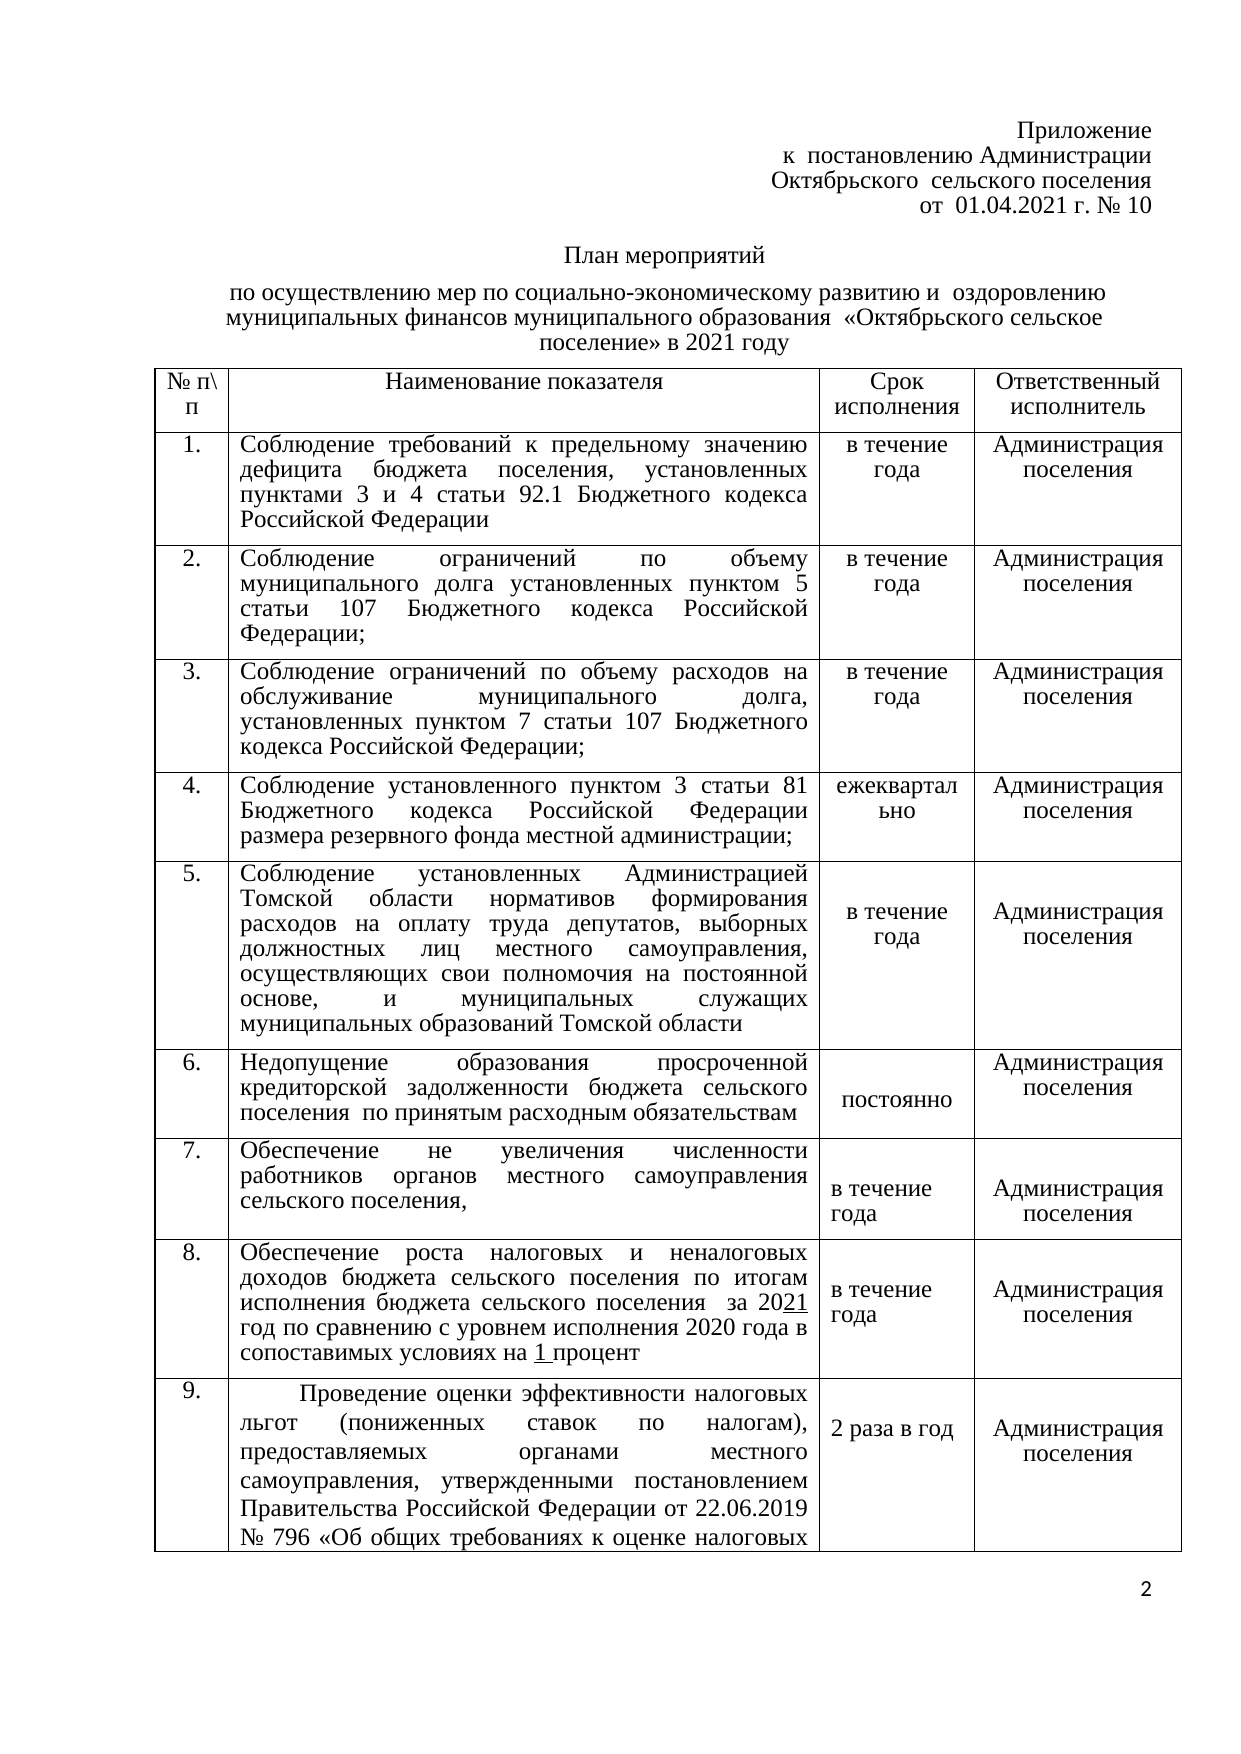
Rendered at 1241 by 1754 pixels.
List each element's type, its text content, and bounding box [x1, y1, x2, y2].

table_cell 9. [156, 1379, 228, 1551]
table_cell в течение года [820, 433, 974, 545]
table_cell Соблюдение ограничений по объему расходов на обслуживание муниципального долга, установленных пунктом 7 статьи 107 Бюджетного кодекса Российской Федерации; [229, 660, 819, 772]
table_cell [975, 1379, 1181, 1551]
table_cell в течение года [820, 862, 974, 1049]
table_cell Администрация поселения [975, 862, 1181, 1049]
table_cell Обеспечение не увеличения численности работников органов местного самоуправления сельского поселения, [229, 1139, 819, 1239]
table_cell Администрация поселения [975, 433, 1181, 545]
text Октябрьского сельского поселения [177, 168, 1152, 193]
table_cell Обеспечение роста налоговых и неналоговых доходов бюджета сельского поселения по итогам исполнения бюджета сельского поселения за 2021 год по сравнению с уровнем исполнения 2020 года в сопоставимых условиях на 1 процент [229, 1240, 819, 1377]
table_header Наименование показателя [229, 369, 819, 432]
table_cell Соблюдение установленных Администрацией Томской области нормативов формирования расходов на оплату труда депутатов, выборных должностных лиц местного самоуправления, осуществляющих свои полномочия на постоянной основе, и муниципальных служащих муниципальных образований Томской области [229, 862, 819, 1049]
table_cell 2 раза в год [820, 1379, 974, 1551]
table_cell Соблюдение требований к предельному значению дефицита бюджета поселения, установленных пунктами 3 и 4 статьи 92.1 Бюджетного кодекса Российской Федерации [229, 433, 819, 545]
table_cell 6. [156, 1050, 228, 1138]
table_cell Недопущение образования просроченной кредиторской задолженности бюджета сельского поселения по принятым расходным обязательствам [229, 1050, 819, 1138]
text Приложение [177, 118, 1152, 143]
table_cell Администрация поселения [975, 1050, 1181, 1138]
table_cell 8. [156, 1240, 228, 1377]
table_cell 5. [156, 862, 228, 1049]
table_cell Администрация поселения [975, 1139, 1181, 1239]
table_cell Администрация поселения [975, 660, 1181, 772]
table_cell в течение года [820, 1139, 974, 1239]
table_cell Соблюдение установленного пунктом 3 статьи 81 Бюджетного кодекса Российской Федерации размера резервного фонда местной администрации; [229, 773, 819, 861]
table_cell 2. [156, 546, 228, 659]
table_header Ответственный исполнитель [975, 369, 1181, 432]
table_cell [229, 1379, 819, 1551]
text План мероприятий [177, 243, 1152, 268]
text по осуществлению мер по социально-экономическому развитию и оздоровлению муниципальных финансов муниципального образования «Октябрьского сельское поселение» в 2021 году [177, 281, 1152, 356]
text к постановлению Администрации [177, 143, 1152, 168]
table_cell Администрация поселения [975, 546, 1181, 659]
text от 01.04.2021 г. № 10 [177, 193, 1152, 218]
table_cell ежеквартально [820, 773, 974, 861]
table_cell в течение года [820, 660, 974, 772]
table_cell Администрация поселения [975, 1240, 1181, 1377]
table_cell Соблюдение ограничений по объему муниципального долга установленных пунктом 5 статьи 107 Бюджетного кодекса Российской Федерации; [229, 546, 819, 659]
table_cell Администрация поселения [975, 773, 1181, 861]
table_cell постоянно [820, 1050, 974, 1138]
table_cell 7. [156, 1139, 228, 1239]
table_cell 1. [156, 433, 228, 545]
table_header Срок исполнения [820, 369, 974, 432]
table_cell в течение года [820, 1240, 974, 1377]
table_cell в течение года [820, 546, 974, 659]
table_header № п\п [156, 369, 228, 432]
table_cell 4. [156, 773, 228, 861]
table_cell 3. [156, 660, 228, 772]
